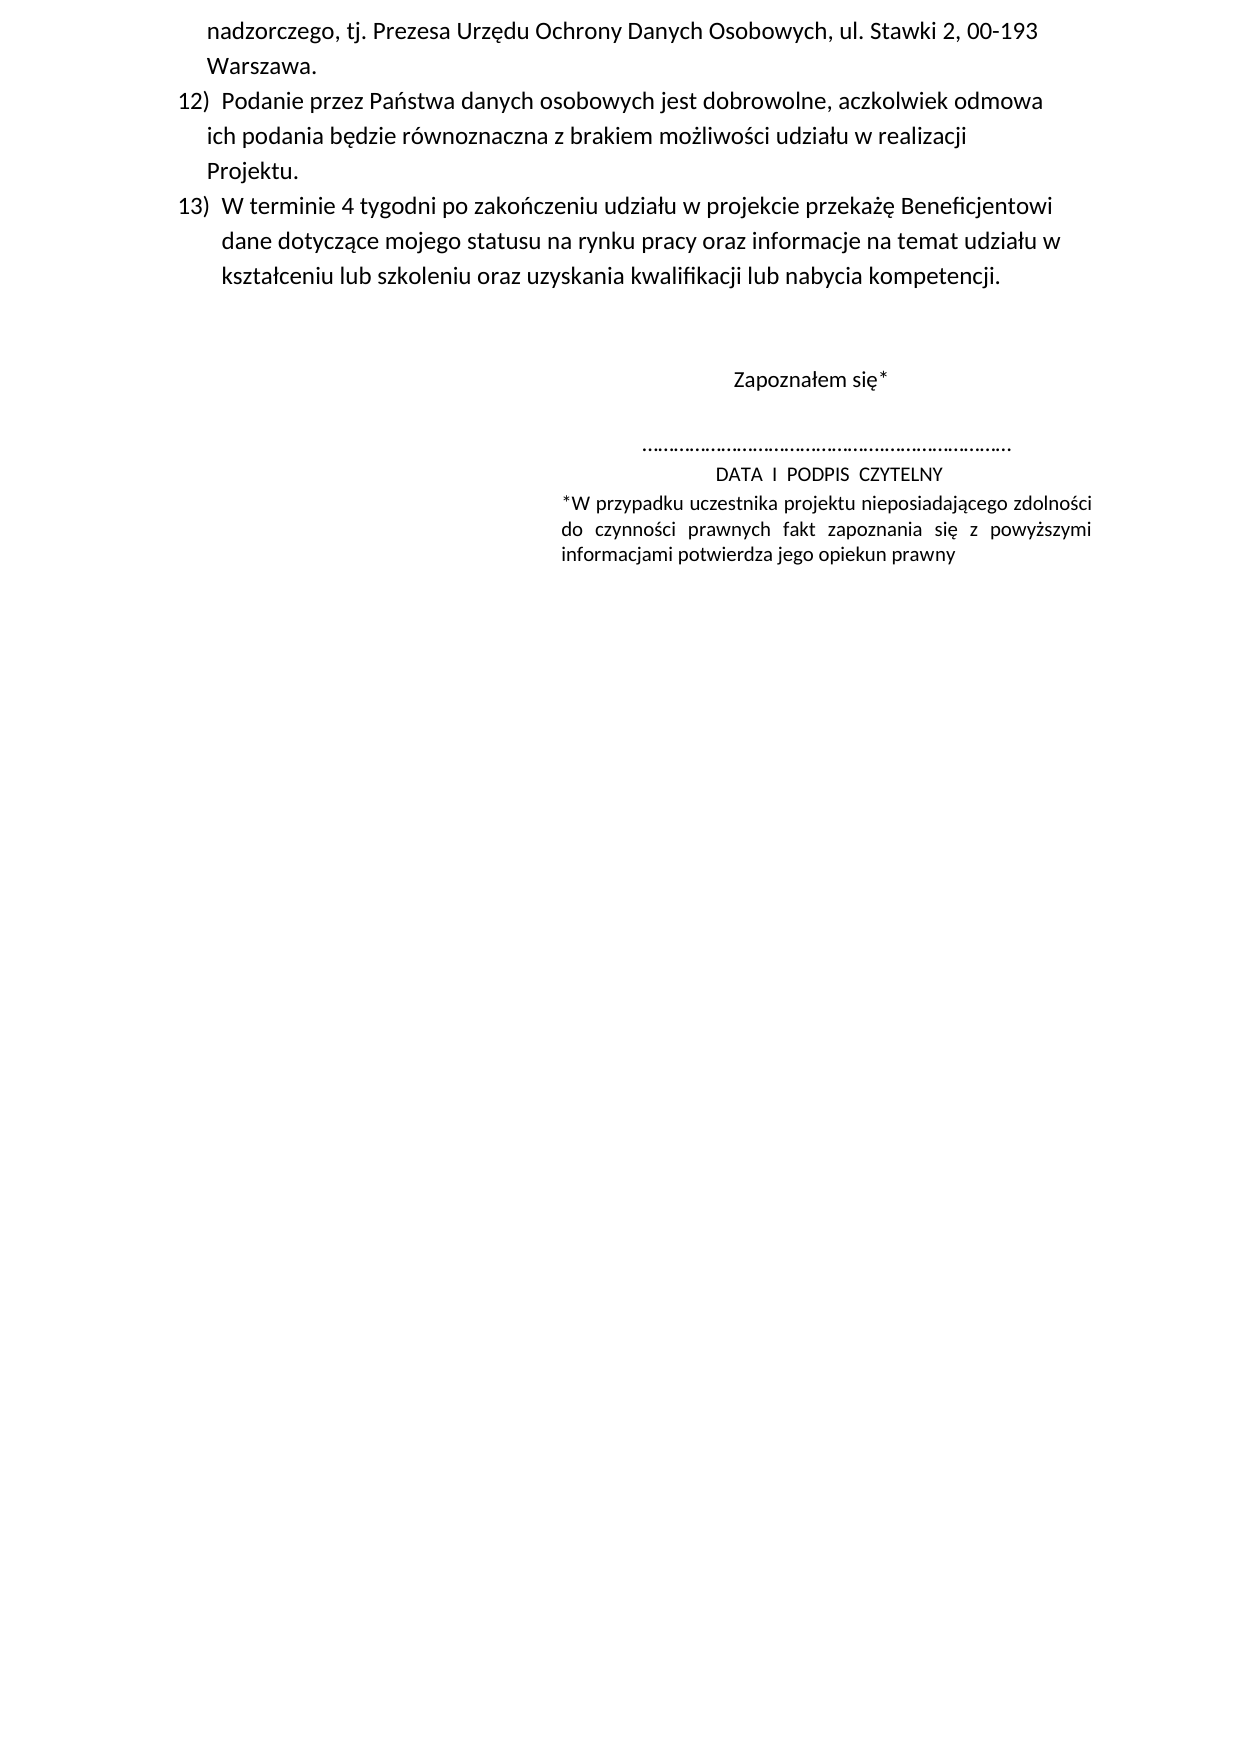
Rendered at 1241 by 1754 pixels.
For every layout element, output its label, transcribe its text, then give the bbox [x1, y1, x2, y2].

list W terminie 4 tygodni po zakończeniu udziału w projekcie przekażę Beneficjentowi dane dotyczące mojego statusu na rynku pracy oraz informacje na temat udziału w kształceniu lub szkoleniu oraz uzyskania kwalifikacji lub nabycia kompetencji. [177, 190, 1093, 290]
list Podanie przez Państwa danych osobowych jest dobrowolne, aczkolwiek odmowa ich podania będzie równoznaczna z brakiem możliwości udziału w realizacji Projektu. [177, 85, 1063, 185]
list Zapoznałem się* [679, 365, 1093, 393]
list ……………………………………….…………………… [561, 429, 1093, 457]
list *W przypadku uczestnika projektu nieposiadającego zdolności do czynności prawnych fakt zapoznania się z powyższymi informacjami potwierdza jego opiekun prawny [561, 491, 1093, 567]
list DATA I PODPIS CZYTELNY [561, 461, 1093, 487]
list nadzorczego, tj. Prezesa Urzędu Ochrony Danych Osobowych, ul. Stawki 2, 00-193 Warszawa. [207, 15, 1063, 80]
